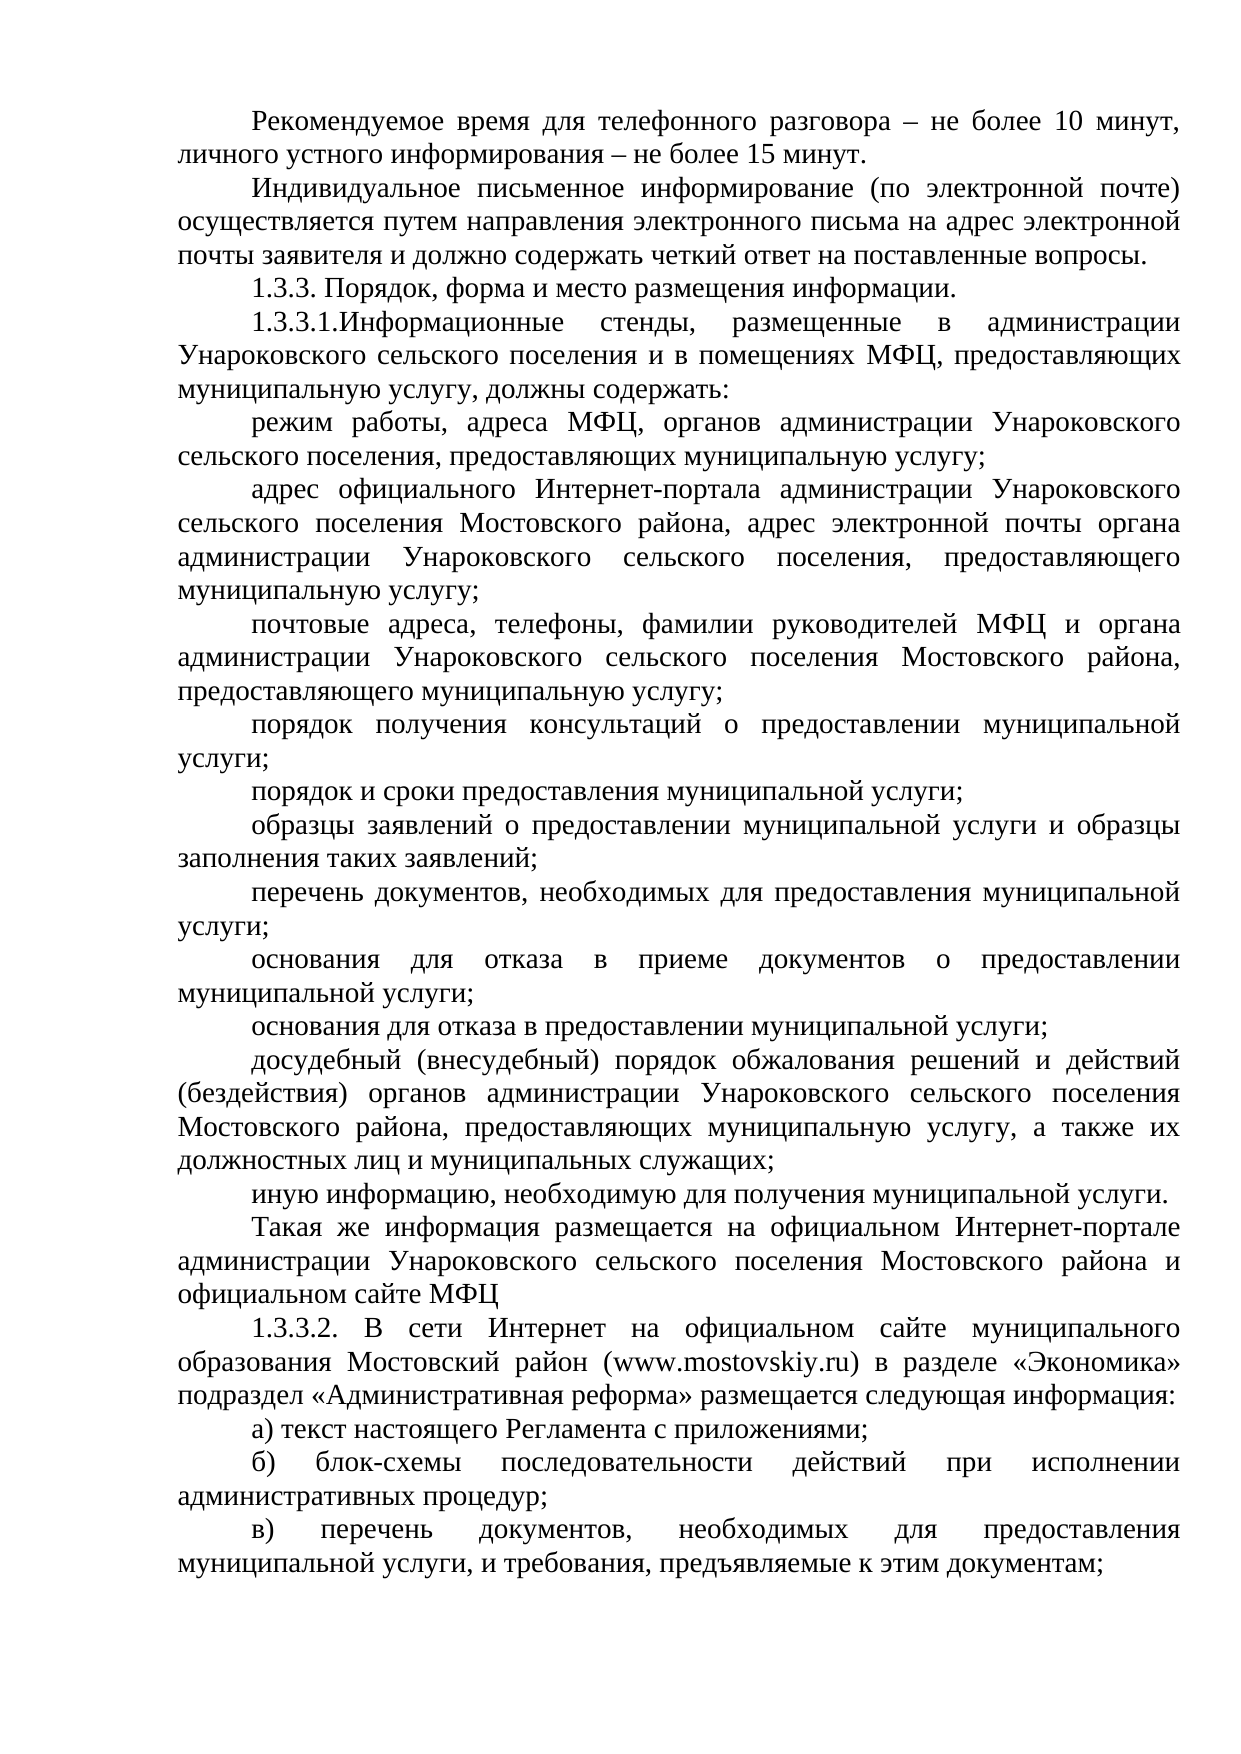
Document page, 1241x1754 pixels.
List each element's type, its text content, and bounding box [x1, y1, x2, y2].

text иную информацию, необходимую для получения муниципальной услуги. [177, 1176, 1181, 1209]
text а) текст настоящего Регламента с приложениями; [177, 1411, 1181, 1444]
text Такая же информация размещается на официальном Интернет-портале администрации Унароковского сельского поселения Мостовского района и официальном сайте МФЦ [177, 1209, 1181, 1310]
text почтовые адреса, телефоны, фамилии руководителей МФЦ и органа администрации Унароковского сельского поселения Мостовского района, предоставляющего муниципальную услугу; [177, 606, 1181, 706]
text основания для отказа в приеме документов о предоставлении муниципальной услуги; [177, 941, 1181, 1008]
text образцы заявлений о предоставлении муниципальной услуги и образцы заполнения таких заявлений; [177, 807, 1181, 874]
text порядок и сроки предоставления муниципальной услуги; [177, 773, 1181, 807]
text в) перечень документов, необходимых для предоставления муниципальной услуги, и требования, предъявляемые к этим документам; [177, 1511, 1181, 1578]
text адрес официального Интернет-портала администрации Унароковского сельского поселения Мостовского района, адрес электронной почты органа администрации Унароковского сельского поселения, предоставляющего муниципальную услугу; [177, 472, 1181, 606]
text 1.3.3. Порядок, форма и место размещения информации. [177, 270, 1181, 304]
text порядок получения консультаций о предоставлении муниципальной услуги; [177, 706, 1181, 773]
text 1.3.3.1.Информационные стенды, размещенные в администрации Унароковского сельского поселения и в помещениях МФЦ, предоставляющих муниципальную услугу, должны содержать: [177, 304, 1181, 404]
text режим работы, адреса МФЦ, органов администрации Унароковского сельского поселения, предоставляющих муниципальную услугу; [177, 404, 1181, 472]
text основания для отказа в предоставлении муниципальной услуги; [177, 1008, 1181, 1042]
text 1.3.3.2. В сети Интернет на официальном сайте муниципального образования Мостовский район (www.mostovskiy.ru) в разделе «Экономика» подраздел «Административная реформа» размещается следующая информация: [177, 1310, 1181, 1411]
text б) блок-схемы последовательности действий при исполнении административных процедур; [177, 1444, 1181, 1511]
text Рекомендуемое время для телефонного разговора – не более 10 минут, личного устного информирования – не более 15 минут. [177, 103, 1181, 170]
text Индивидуальное письменное информирование (по электронной почте) осуществляется путем направления электронного письма на адрес электронной почты заявителя и должно содержать четкий ответ на поставленные вопросы. [177, 170, 1181, 270]
text досудебный (внесудебный) порядок обжалования решений и действий (бездействия) органов администрации Унароковского сельского поселения Мостовского района, предоставляющих муниципальную услугу, а также их должностных лиц и муниципальных служащих; [177, 1042, 1181, 1176]
text перечень документов, необходимых для предоставления муниципальной услуги; [177, 874, 1181, 941]
